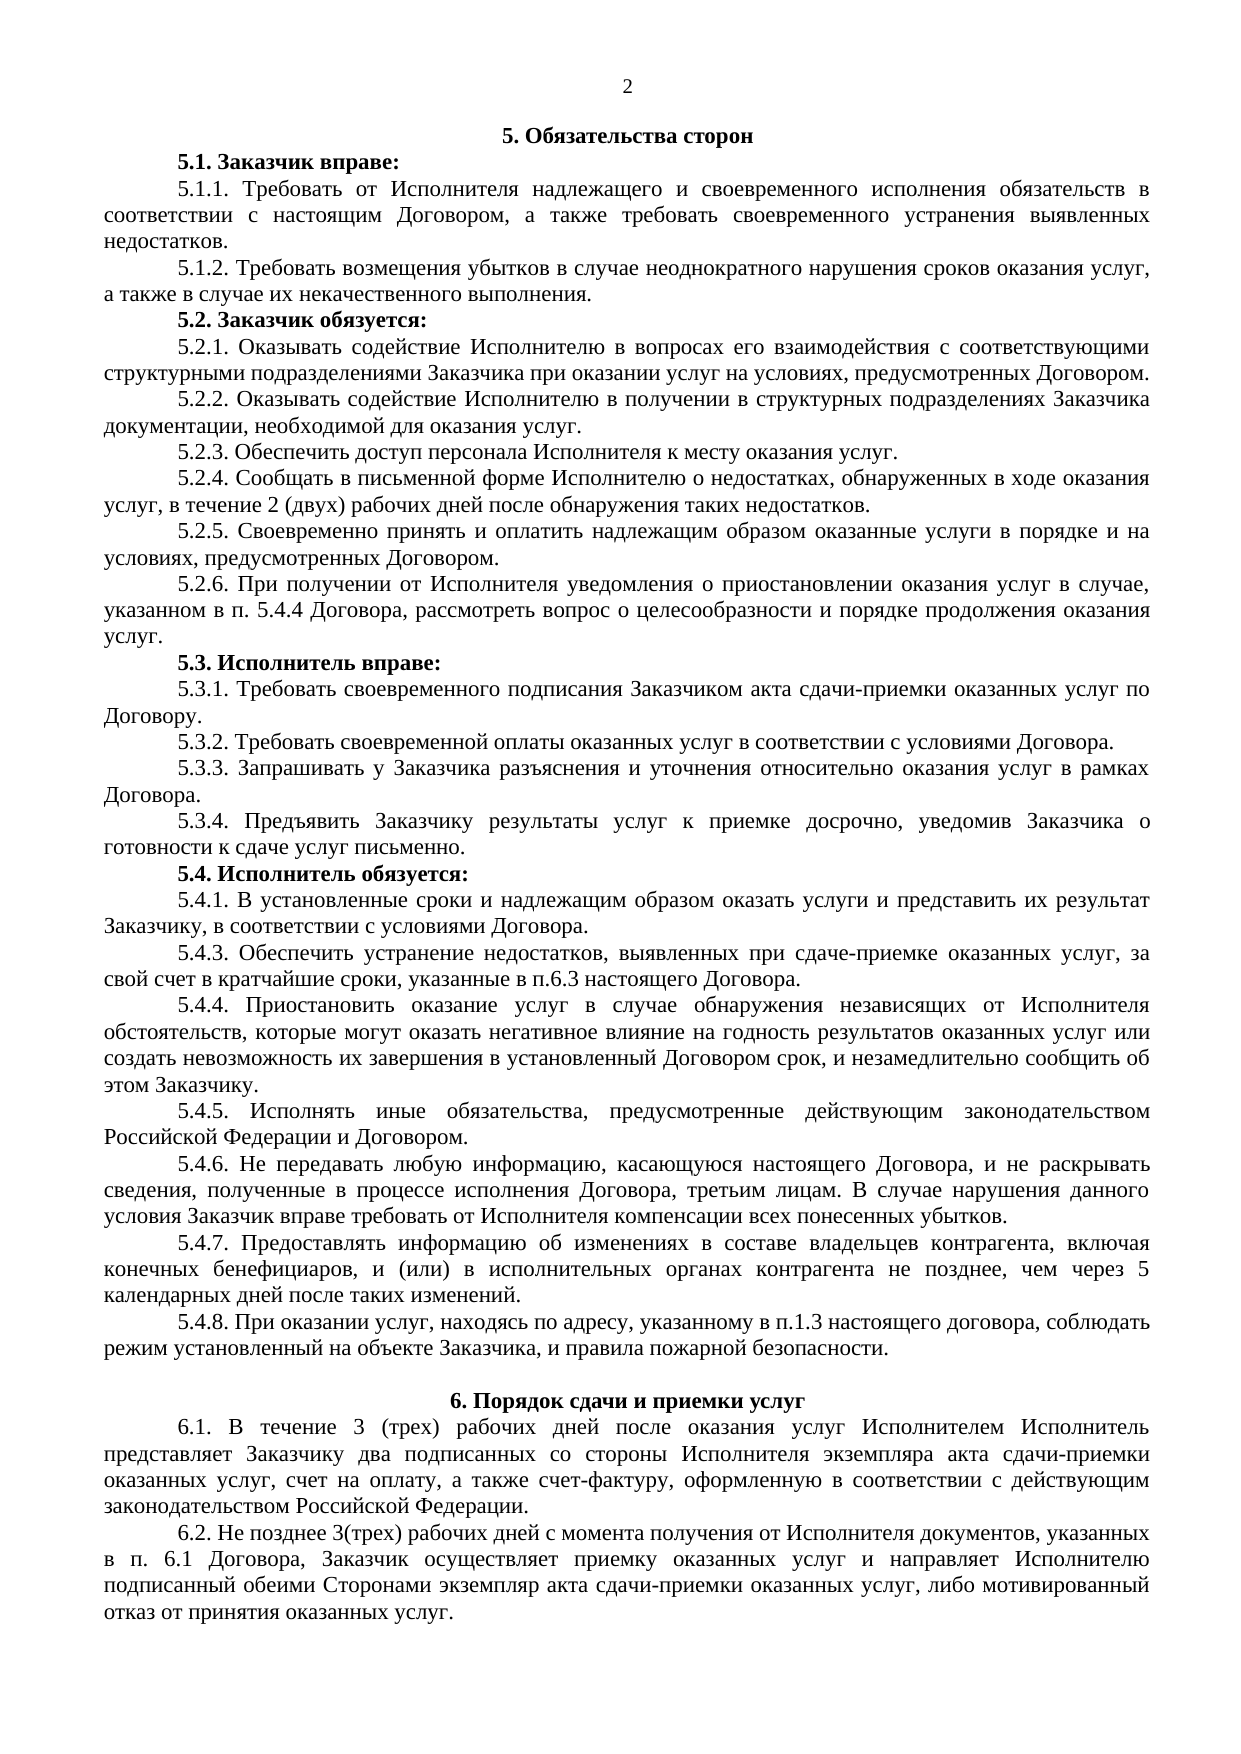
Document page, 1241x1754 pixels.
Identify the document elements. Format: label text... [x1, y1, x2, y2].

text 6.2. Не позднее 3(трех) рабочих дней с момента получения от Исполнителя документов, указанных в п. 6.1 Договора, Заказчик осуществляет приемку оказанных услуг и направляет Исполнителю подписанный обеими Сторонами экземпляр акта сдачи-приемки оказанных услуг, либо мотивированный отказ от принятия оказанных услуг. [103, 1519, 1152, 1624]
text 5.4.4. Приостановить оказание услуг в случае обнаружения независящих от Исполнителя обстоятельств, которые могут оказать негативное влияние на годность результатов оказанных услуг или создать невозможность их завершения в установленный Договором срок, и незамедлительно сообщить об этом Заказчику. [103, 992, 1152, 1097]
text 5.2.5. Своевременно принять и оплатить надлежащим образом оказанные услуги в порядке и на условиях, предусмотренных Договором. [103, 517, 1152, 570]
text 5.4. Исполнитель обязуется: [103, 860, 1152, 886]
subtitle 5. Обязательства сторон [103, 122, 1152, 148]
text 5.4.1. В установленные сроки и надлежащим образом оказать услуги и представить их результат Заказчику, в соответствии с условиями Договора. [103, 886, 1152, 939]
text 6.1. В течение 3 (трех) рабочих дней после оказания услуг Исполнителем Исполнитель представляет Заказчику два подписанных со стороны Исполнителя экземпляра акта сдачи-приемки оказанных услуг, счет на оплату, а также счет-фактуру, оформленную в соответствии с действующим законодательством Российской Федерации. [103, 1413, 1152, 1519]
text 5.2.6. При получении от Исполнителя уведомления о приостановлении оказания услуг в случае, указанном в п. 5.4.4 Договора, рассмотреть вопрос о целесообразности и порядке продолжения оказания услуг. [103, 570, 1152, 649]
text 5.4.3. Обеспечить устранение недостатков, выявленных при сдаче-приемке оказанных услуг, за свой счет в кратчайшие сроки, указанные в п.6.3 настоящего Договора. [103, 939, 1152, 992]
text 5.2.4. Сообщать в письменной форме Исполнителю о недостатках, обнаруженных в ходе оказания услуг, в течение 2 (двух) рабочих дней после обнаружения таких недостатков. [103, 464, 1152, 517]
text 5.1.2. Требовать возмещения убытков в случае неоднократного нарушения сроков оказания услуг, а также в случае их некачественного выполнения. [103, 254, 1152, 306]
text 5.2.2. Оказывать содействие Исполнителю в получении в структурных подразделениях Заказчика документации, необходимой для оказания услуг. [103, 385, 1152, 438]
text 5.4.7. Предоставлять информацию об изменениях в составе владельцев контрагента, включая конечных бенефициаров, и (или) в исполнительных органах контрагента не позднее, чем через 5 календарных дней после таких изменений. [103, 1229, 1152, 1308]
subtitle 6. Порядок сдачи и приемки услуг [103, 1387, 1152, 1413]
text 5.3. Исполнитель вправе: [103, 649, 1152, 675]
text 5.2.1. Оказывать содействие Исполнителю в вопросах его взаимодействия с соответствующими структурными подразделениями Заказчика при оказании услуг на условиях, предусмотренных Договором. [103, 333, 1152, 385]
text 5.2. Заказчик обязуется: [103, 306, 1152, 333]
text 5.1. Заказчик вправе: [103, 148, 1152, 174]
text 5.1.1. Требовать от Исполнителя надлежащего и своевременного исполнения обязательств в соответствии с настоящим Договором, а также требовать своевременного устранения выявленных недостатков. [103, 174, 1152, 254]
text 5.3.1. Требовать своевременного подписания Заказчиком акта сдачи-приемки оказанных услуг по Договору. [103, 675, 1152, 728]
text 5.2.3. Обеспечить доступ персонала Исполнителя к месту оказания услуг. [103, 438, 1152, 464]
text 5.3.2. Требовать своевременной оплаты оказанных услуг в соответствии с условиями Договора. [103, 728, 1152, 754]
text 5.4.6. Не передавать любую информацию, касающуюся настоящего Договора, и не раскрывать сведения, полученные в процессе исполнения Договора, третьим лицам. В случае нарушения данного условия Заказчик вправе требовать от Исполнителя компенсации всех понесенных убытков. [103, 1150, 1152, 1229]
text 5.4.8. При оказании услуг, находясь по адресу, указанному в п.1.3 настоящего договора, соблюдать режим установленный на объекте Заказчика, и правила пожарной безопасности. [103, 1308, 1152, 1361]
text 5.4.5. Исполнять иные обязательства, предусмотренные действующим законодательством Российской Федерации и Договором. [103, 1097, 1152, 1150]
text 5.3.4. Предъявить Заказчику результаты услуг к приемке досрочно, уведомив Заказчика о готовности к сдаче услуг письменно. [103, 807, 1152, 860]
text 5.3.3. Запрашивать у Заказчика разъяснения и уточнения относительно оказания услуг в рамках Договора. [103, 754, 1152, 807]
